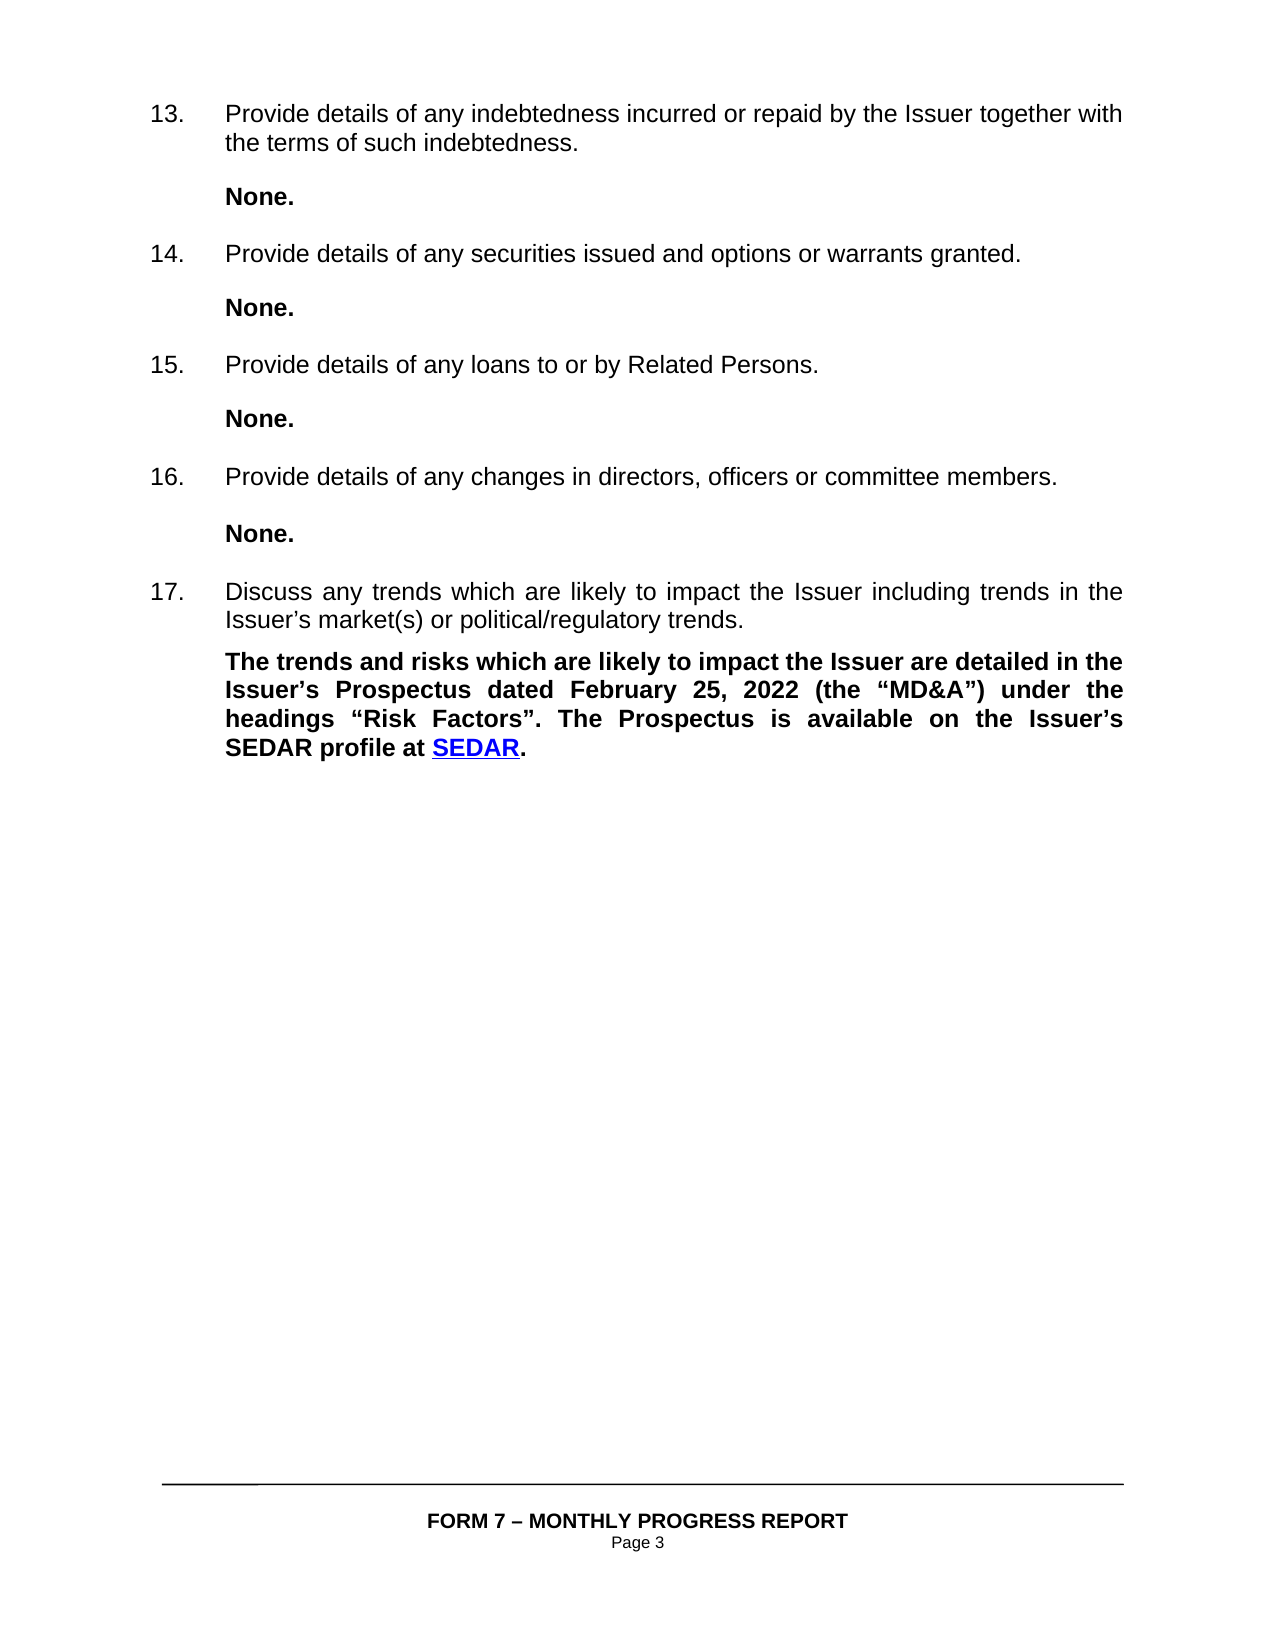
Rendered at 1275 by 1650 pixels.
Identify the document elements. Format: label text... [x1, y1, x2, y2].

list Provide details of any indebtedness incurred or repaid by the Issuer together with the terms of such indebtedness. [150, 99, 1125, 157]
list Provide details of any loans to or by Related Persons. [150, 350, 1125, 379]
list Discuss any trends which are likely to impact the Issuer including trends in the Issuer’s market(s) or political/regulatory trends. [150, 577, 1125, 634]
text None. [225, 404, 1125, 433]
list Provide details of any securities issued and options or warrants granted. [150, 239, 1125, 268]
list Provide details of any changes in directors, officers or committee members. [150, 462, 1125, 490]
list None. [225, 293, 1125, 322]
list The trends and risks which are likely to impact the Issuer are detailed in the Issuer’s Prospectus dated February 25, 2022 (the “MD&A”) under the headings “Risk Factors”. The Prospectus is available on the Issuer’s SEDAR profile at SEDAR. [225, 647, 1125, 762]
text None. [225, 519, 1125, 548]
list None. [225, 182, 1125, 210]
